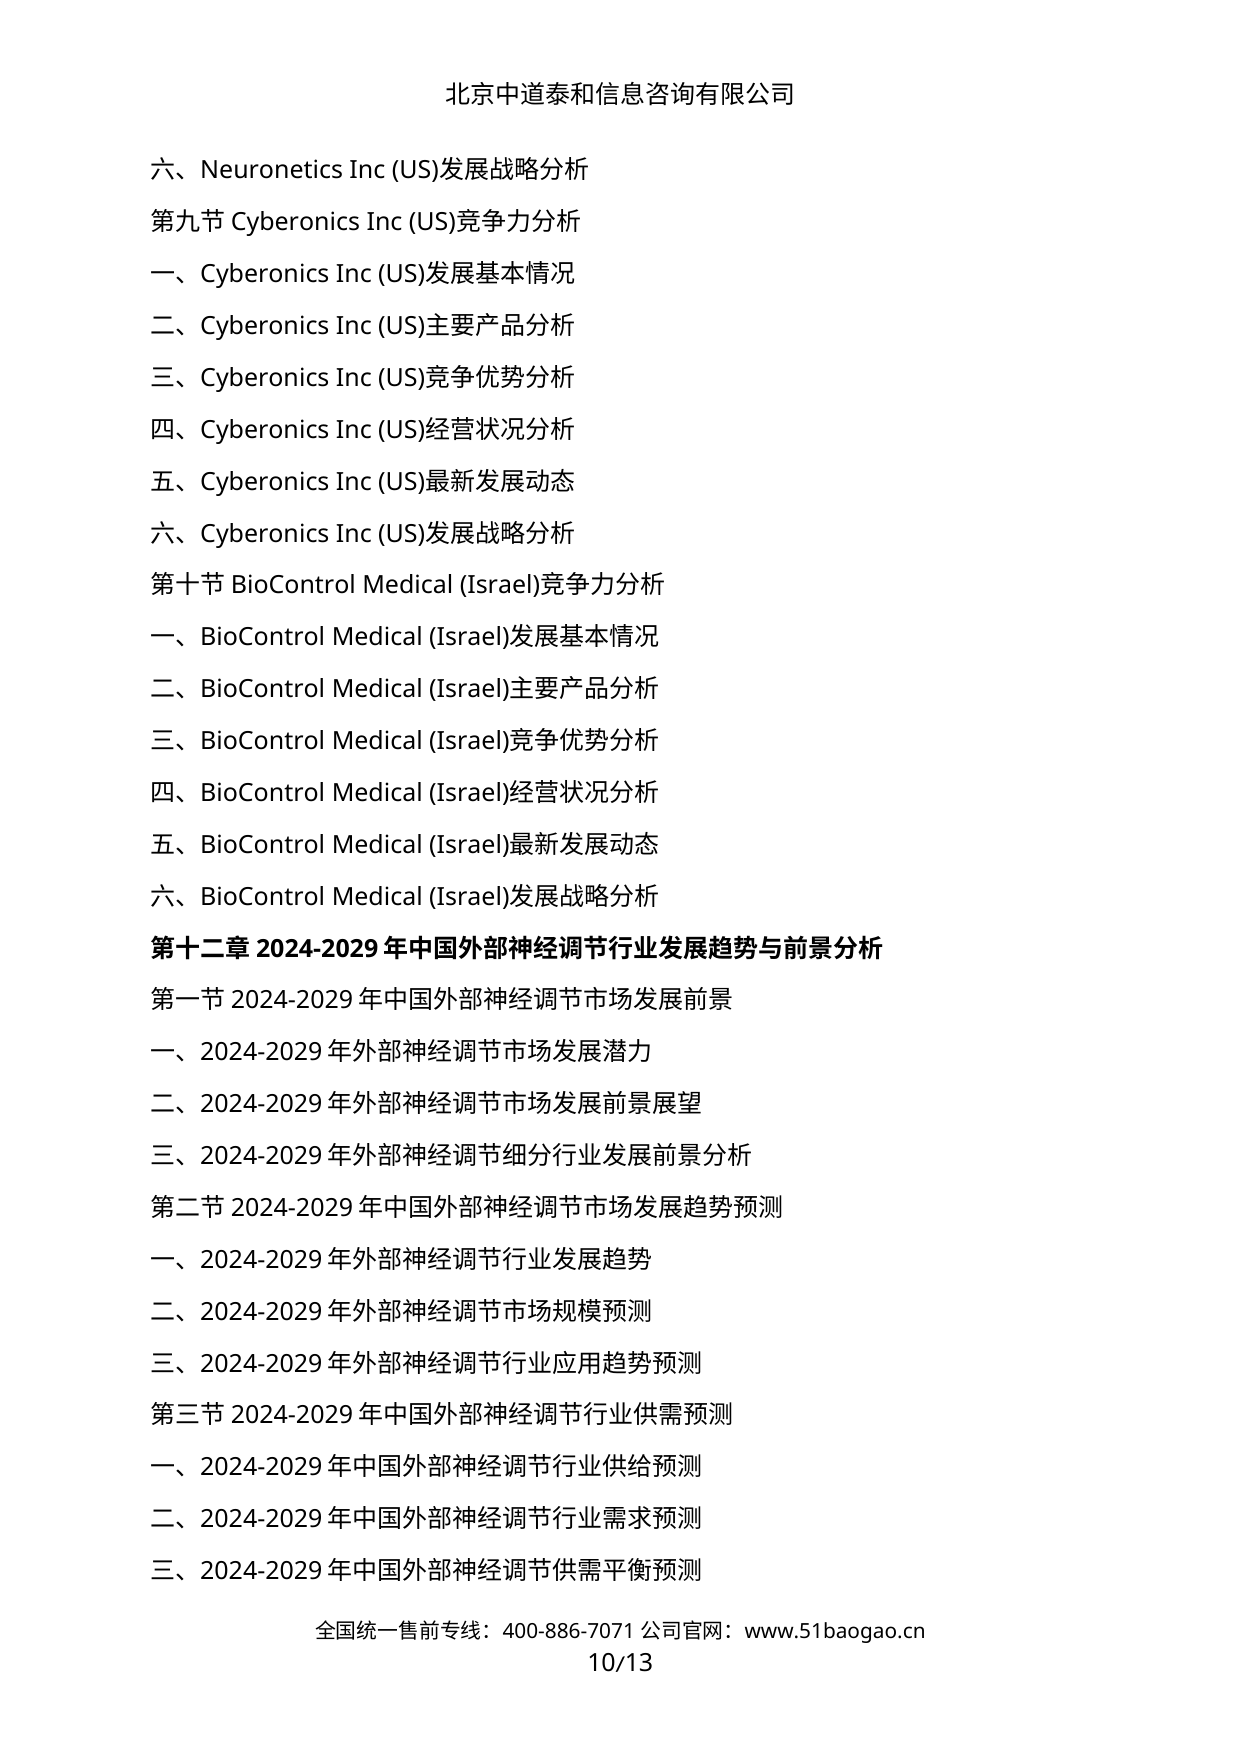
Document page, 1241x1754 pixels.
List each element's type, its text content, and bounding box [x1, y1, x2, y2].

text 二、Cyberonics Inc (US)主要产品分析 [150, 306, 1090, 342]
text 一、Cyberonics Inc (US)发展基本情况 [150, 254, 1090, 290]
text 第三节 2024-2029年中国外部神经调节行业供需预测 [150, 1395, 1090, 1431]
text 三、Cyberonics Inc (US)竞争优势分析 [150, 357, 1090, 394]
text 五、BioControl Medical (Israel)最新发展动态 [150, 824, 1090, 861]
text 第十二章 2024-2029年中国外部神经调节行业发展趋势与前景分析 [150, 928, 1090, 964]
text 三、2024-2029年中国外部神经调节供需平衡预测 [150, 1551, 1090, 1587]
text 一、2024-2029年外部神经调节行业发展趋势 [150, 1239, 1090, 1276]
text 三、2024-2029年外部神经调节细分行业发展前景分析 [150, 1136, 1090, 1172]
text 四、BioControl Medical (Israel)经营状况分析 [150, 772, 1090, 809]
text 第十节 BioControl Medical (Israel)竞争力分析 [150, 565, 1090, 601]
text 一、BioControl Medical (Israel)发展基本情况 [150, 617, 1090, 653]
text 二、BioControl Medical (Israel)主要产品分析 [150, 669, 1090, 705]
text 一、2024-2029年中国外部神经调节行业供给预测 [150, 1447, 1090, 1483]
text 三、BioControl Medical (Israel)竞争优势分析 [150, 721, 1090, 757]
text 第一节 2024-2029年中国外部神经调节市场发展前景 [150, 980, 1090, 1016]
text 二、2024-2029年外部神经调节市场发展前景展望 [150, 1084, 1090, 1120]
text 六、Cyberonics Inc (US)发展战略分析 [150, 513, 1090, 549]
text 二、2024-2029年外部神经调节市场规模预测 [150, 1291, 1090, 1327]
text 三、2024-2029年外部神经调节行业应用趋势预测 [150, 1343, 1090, 1379]
text 六、Neuronetics Inc (US)发展战略分析 [150, 150, 1090, 186]
text 第二节 2024-2029年中国外部神经调节市场发展趋势预测 [150, 1187, 1090, 1224]
text 第九节 Cyberonics Inc (US)竞争力分析 [150, 202, 1090, 238]
text 六、BioControl Medical (Israel)发展战略分析 [150, 876, 1090, 912]
text 四、Cyberonics Inc (US)经营状况分析 [150, 409, 1090, 446]
text 一、2024-2029年外部神经调节市场发展潜力 [150, 1032, 1090, 1068]
text 二、2024-2029年中国外部神经调节行业需求预测 [150, 1499, 1090, 1535]
text 五、Cyberonics Inc (US)最新发展动态 [150, 461, 1090, 497]
